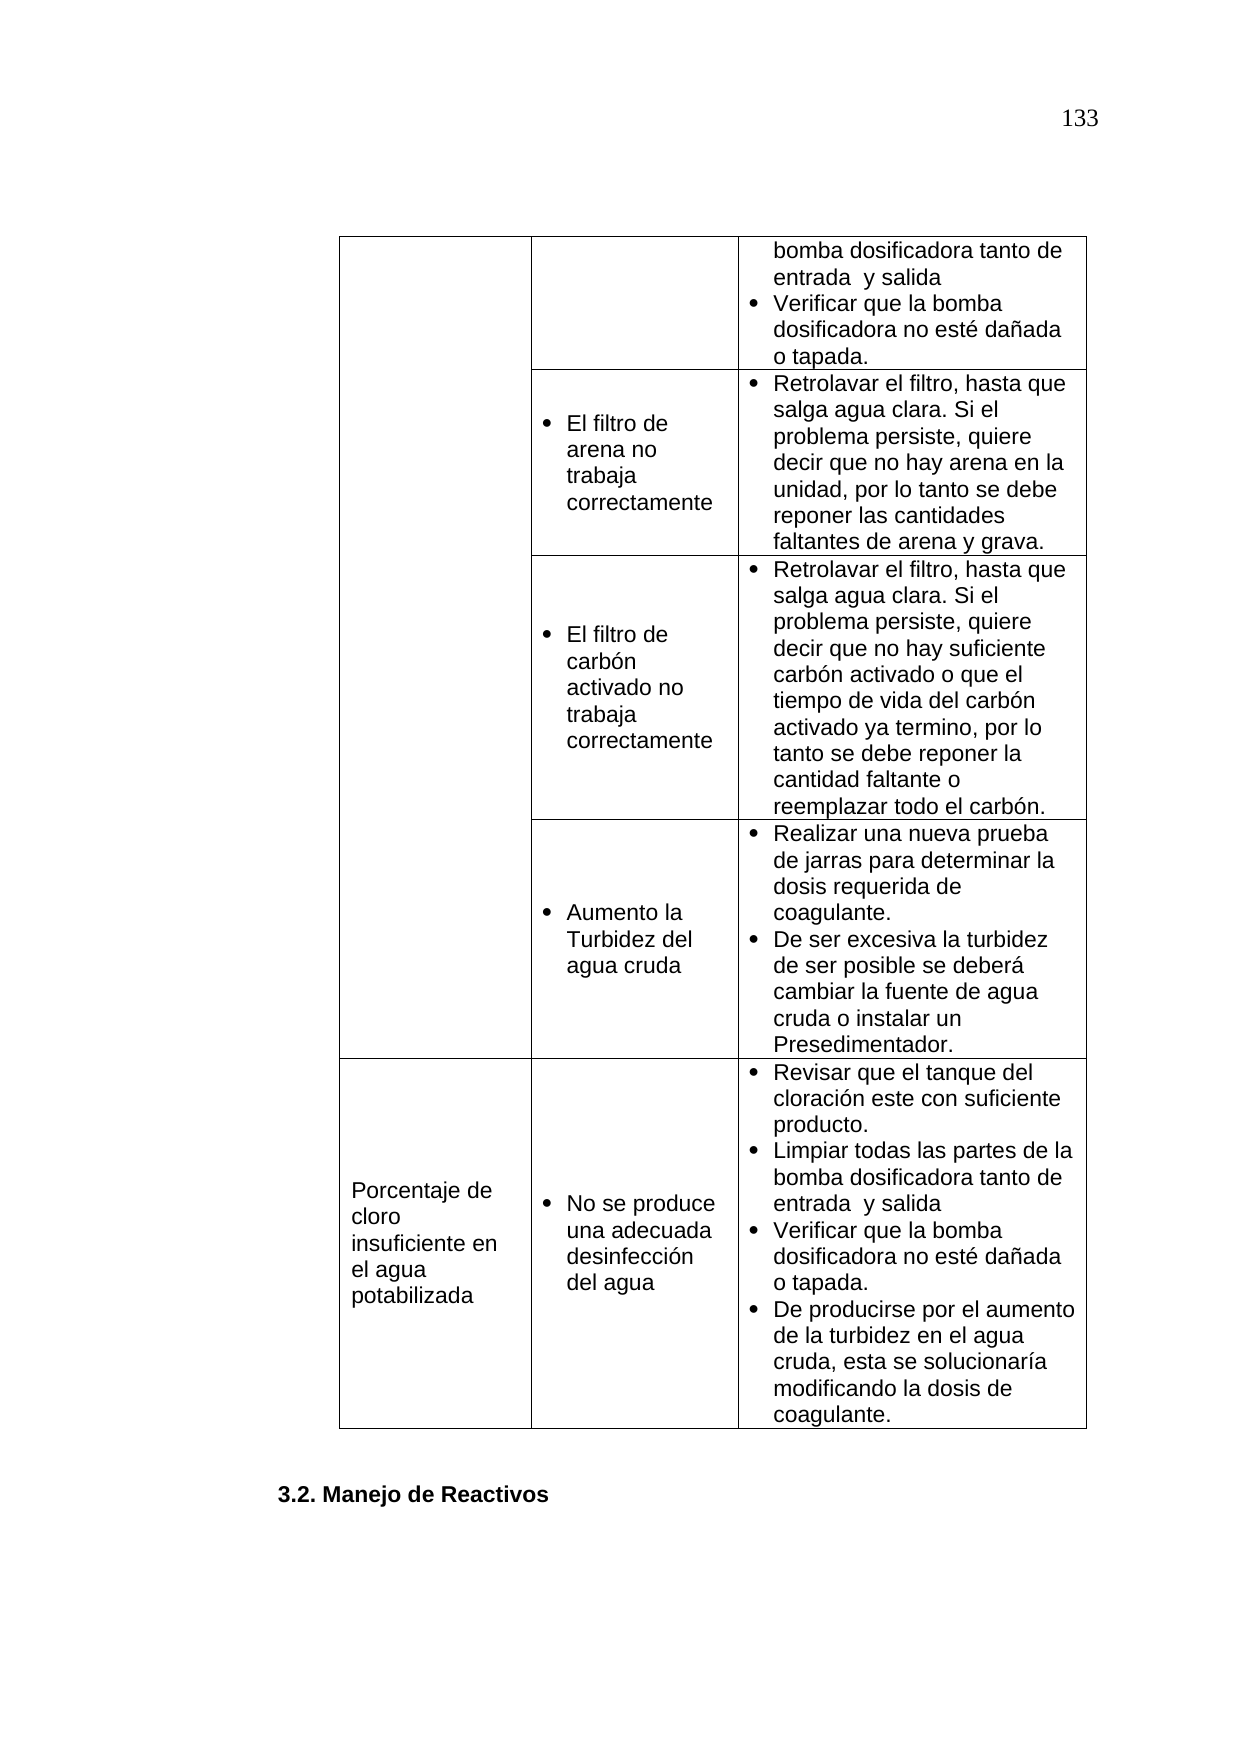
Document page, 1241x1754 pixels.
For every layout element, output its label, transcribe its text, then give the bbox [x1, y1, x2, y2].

table_cell El filtro de arena no trabaja correctamente [532, 370, 738, 554]
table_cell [340, 237, 531, 1057]
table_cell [739, 237, 1086, 369]
table_cell Porcentaje de cloro insuficiente en el agua potabilizada [340, 1059, 531, 1427]
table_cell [532, 237, 738, 369]
table_cell Retrolavar el filtro, hasta que salga agua clara. Si el problema persiste, quiere decir que no hay arena en la unidad, por lo tanto se debe reponer las cantidades faltantes de arena y grava. [739, 370, 1086, 554]
table_cell El filtro de carbón activado no trabaja correctamente [532, 556, 738, 819]
table_cell Realizar una nueva prueba de jarras para determinar la dosis requerida de coagulante. De ser excesiva la turbidez de ser posible se deberá cambiar la fuente de agua cruda o instalar un Presedimentador. [739, 820, 1086, 1057]
table_cell Aumento la Turbidez del agua cruda [532, 820, 738, 1057]
table_cell Revisar que el tanque del cloración este con suficiente producto. Limpiar todas las partes de la bomba dosificadora tanto de entrada y salida Verificar que la bomba dosificadora no esté dañada o tapada. De producirse por el aumento de la turbidez en el agua cruda, esta se solucionaría modificando la dosis de coagulante. [739, 1059, 1086, 1427]
table_cell No se produce una adecuada desinfección del agua [532, 1059, 738, 1427]
table_cell Retrolavar el filtro, hasta que salga agua clara. Si el problema persiste, quiere decir que no hay suficiente carbón activado o que el tiempo de vida del carbón activado ya termino, por lo tanto se debe reponer la cantidad faltante o reemplazar todo el carbón. [739, 556, 1086, 819]
list 3.2. Manejo de Reactivos [278, 1481, 1098, 1507]
